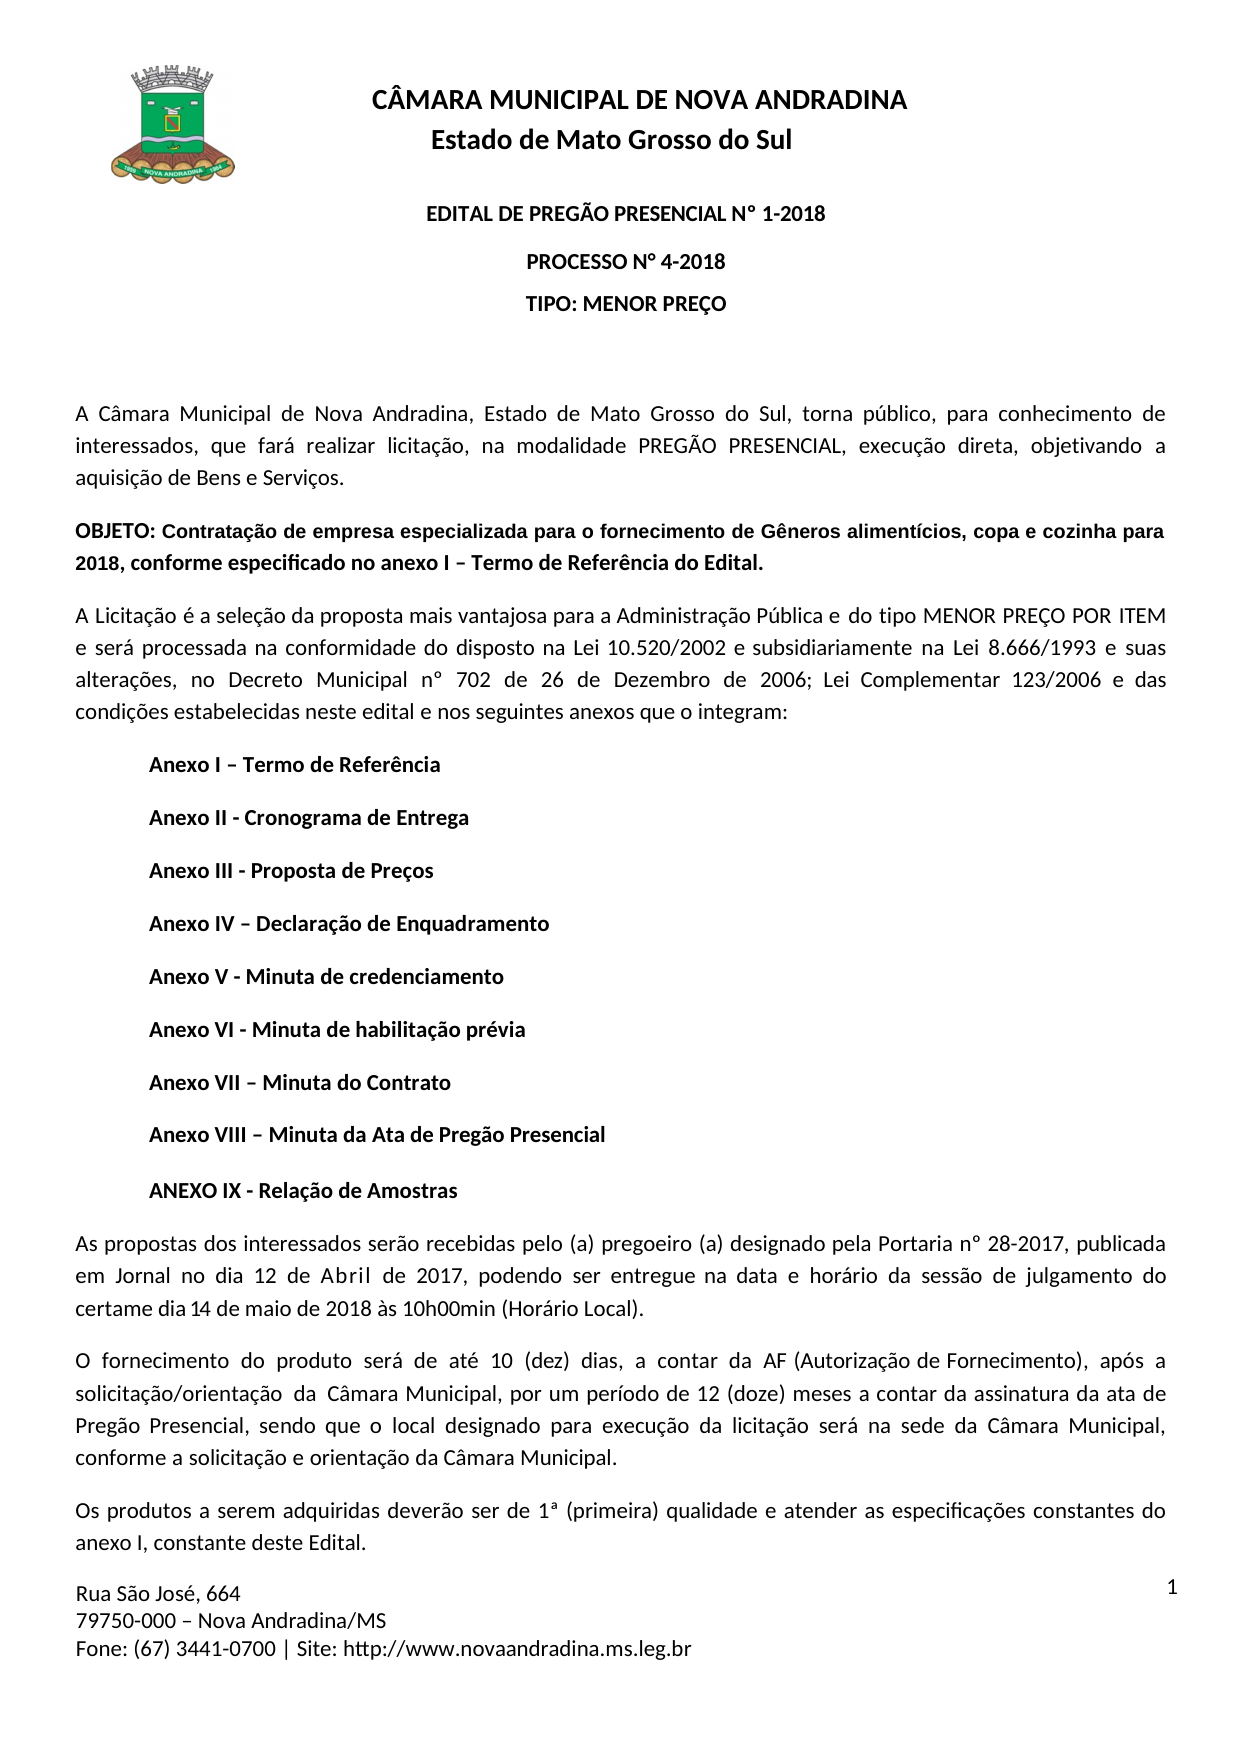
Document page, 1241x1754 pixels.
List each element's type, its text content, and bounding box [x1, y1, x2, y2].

text Anexo IV – Declaração de Enquadramento Anexo V - Minuta de credenciamento Anexo VI - Minuta de habilitação prévia Anexo VII – Minuta do Contrato [149, 909, 550, 1096]
text As propostas dos interessados serão recebidas pelo (a) pregoeiro (a) designado pela Portaria nº 28-2017, publicada em Jornal no dia 12 de Abril de 2017, podendo ser entregue na data e horário da sessão de julgamento do certame dia 14 de maio de 2018 às 10h00min (Horário Local). [75, 1229, 1166, 1322]
text A Licitação é a seleção da proposta mais vantajosa para a Administração Pública e do tipo MENOR PREÇO POR ITEM e será processada na conformidade do disposto na Lei 10.520/2002 e subsidiariamente na Lei 8.666/1993 e suas alterações, no Decreto Municipal nº 702 de 26 de Dezembro de 2006; Lei Complementar 123/2006 e das condições estabelecidas neste edital e nos seguintes anexos que o integram: [75, 601, 1166, 725]
text Os produtos a serem adquiridas deverão ser de 1ª (primeira) qualidade e atender as especificações constantes do anexo I, constante deste Edital. [75, 1496, 1166, 1556]
text TIPO: MENOR PREÇO [64, 289, 1187, 318]
text OBJETO: Contratação de empresa especializada para o fornecimento de Gêneros alimentícios, copa e cozinha para 2018, conforme especificado no anexo I – Termo de Referência do Edital. [75, 516, 1166, 576]
subtitle Anexo I – Termo de Referência Anexo II - Cronograma de Entrega Anexo III - Proposta de Preços [149, 750, 498, 884]
text O fornecimento do produto será de até 10 (dez) dias, a contar da AF (Autorização de Fornecimento), após a solicitação/orientação da Câmara Municipal, por um período de 12 (doze) meses a contar da assinatura da ata de Pregão Presencial, sendo que o local designado para execução da licitação será na sede da Câmara Municipal, conforme a solicitação e orientação da Câmara Municipal. [75, 1346, 1166, 1471]
text ANEXO IX - Relação de Amostras [149, 1177, 1178, 1205]
subtitle PROCESSO N° 4-2018 [64, 247, 1187, 275]
subtitle EDITAL DE PREGÃO PRESENCIAL Nº 1-2018 [64, 199, 1187, 228]
text A Câmara Municipal de Nova Andradina, Estado de Mato Grosso do Sul, torna público, para conhecimento de interessados, que fará realizar licitação, na modalidade PREGÃO PRESENCIAL, execução direta, objetivando a aquisição de Bens e Serviços. [75, 399, 1166, 491]
picture [111, 65, 235, 184]
text Anexo VIII – Minuta da Ata de Pregão Presencial [149, 1121, 1178, 1149]
